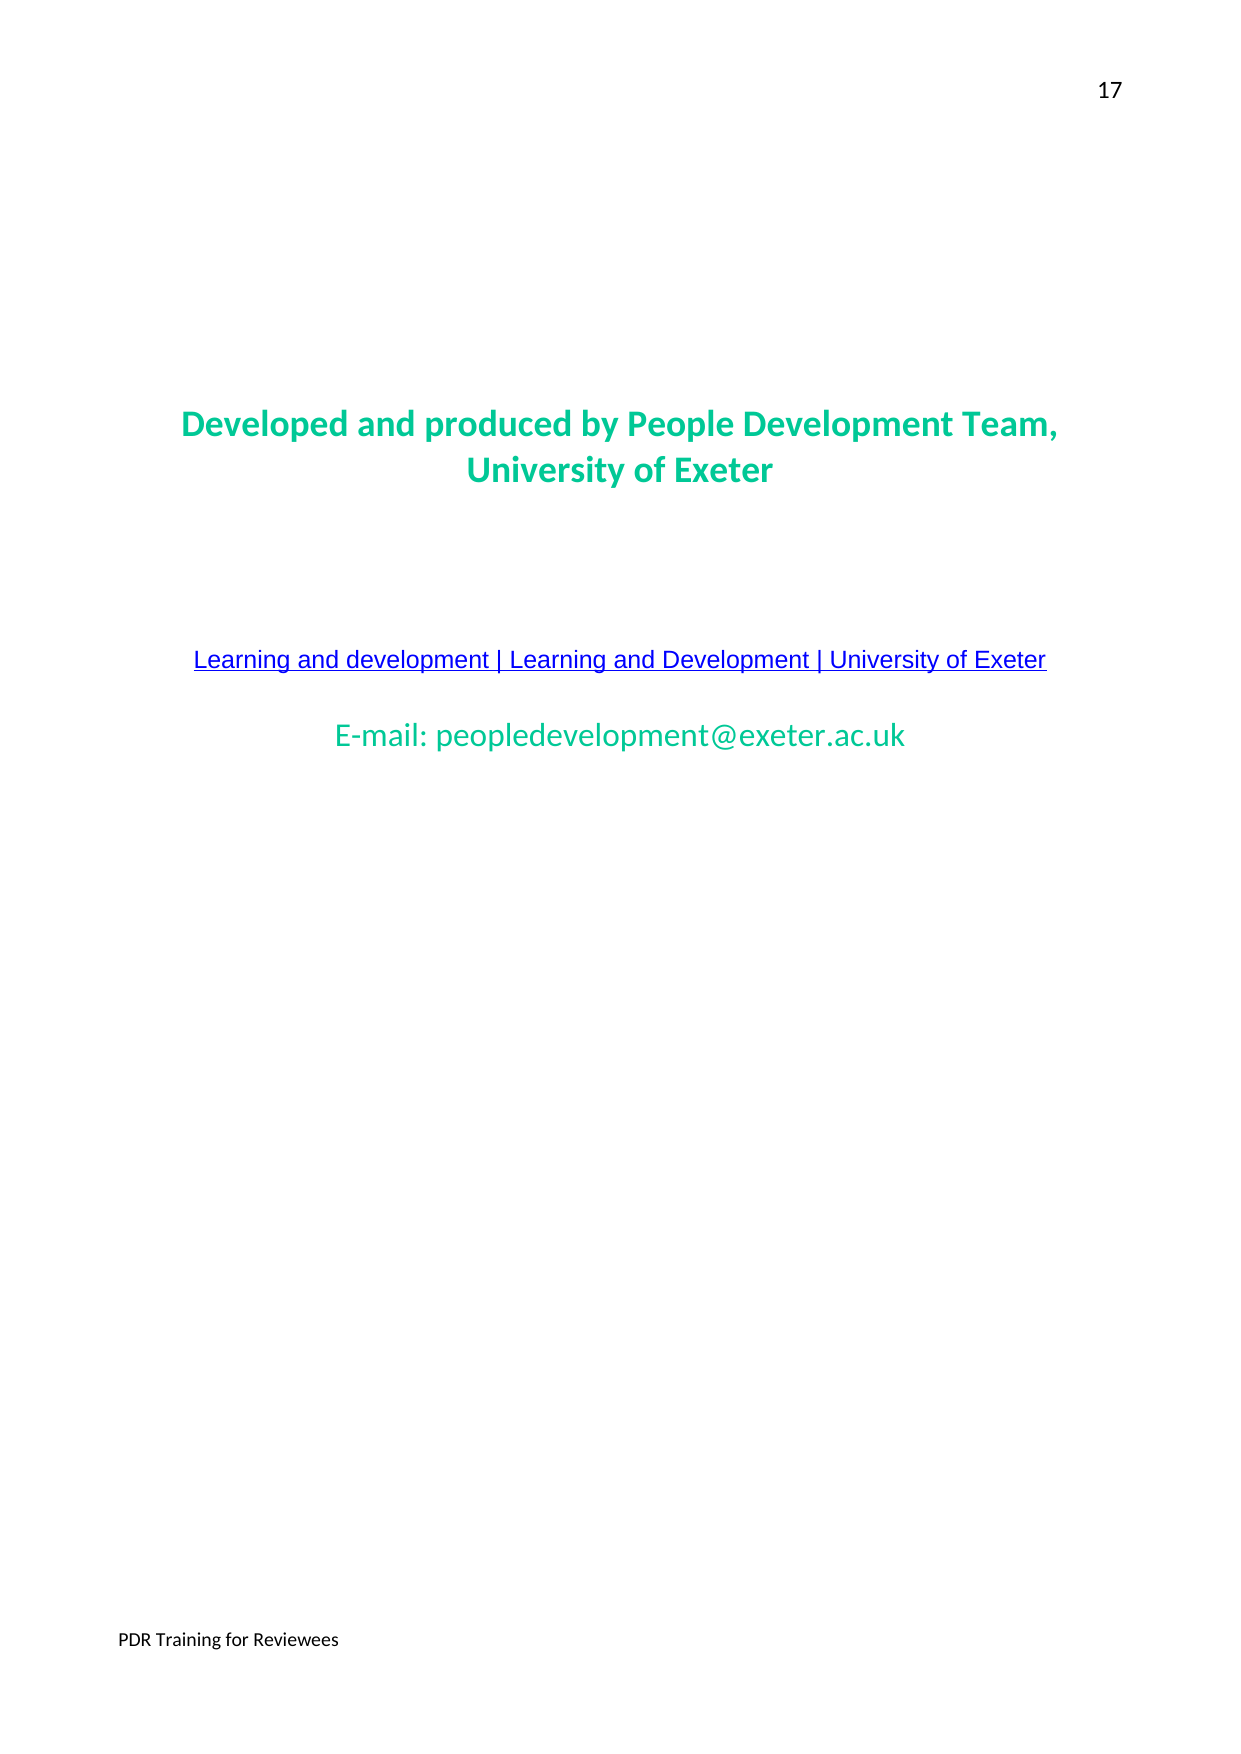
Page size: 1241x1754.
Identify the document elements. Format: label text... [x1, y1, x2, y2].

text Learning and development | Learning and Development | University of Exeter [118, 645, 1122, 674]
subtitle Developed and produced by People Development Team, University of Exeter [118, 400, 1122, 491]
text E-mail: peopledevelopment@exeter.ac.uk [118, 714, 1122, 755]
